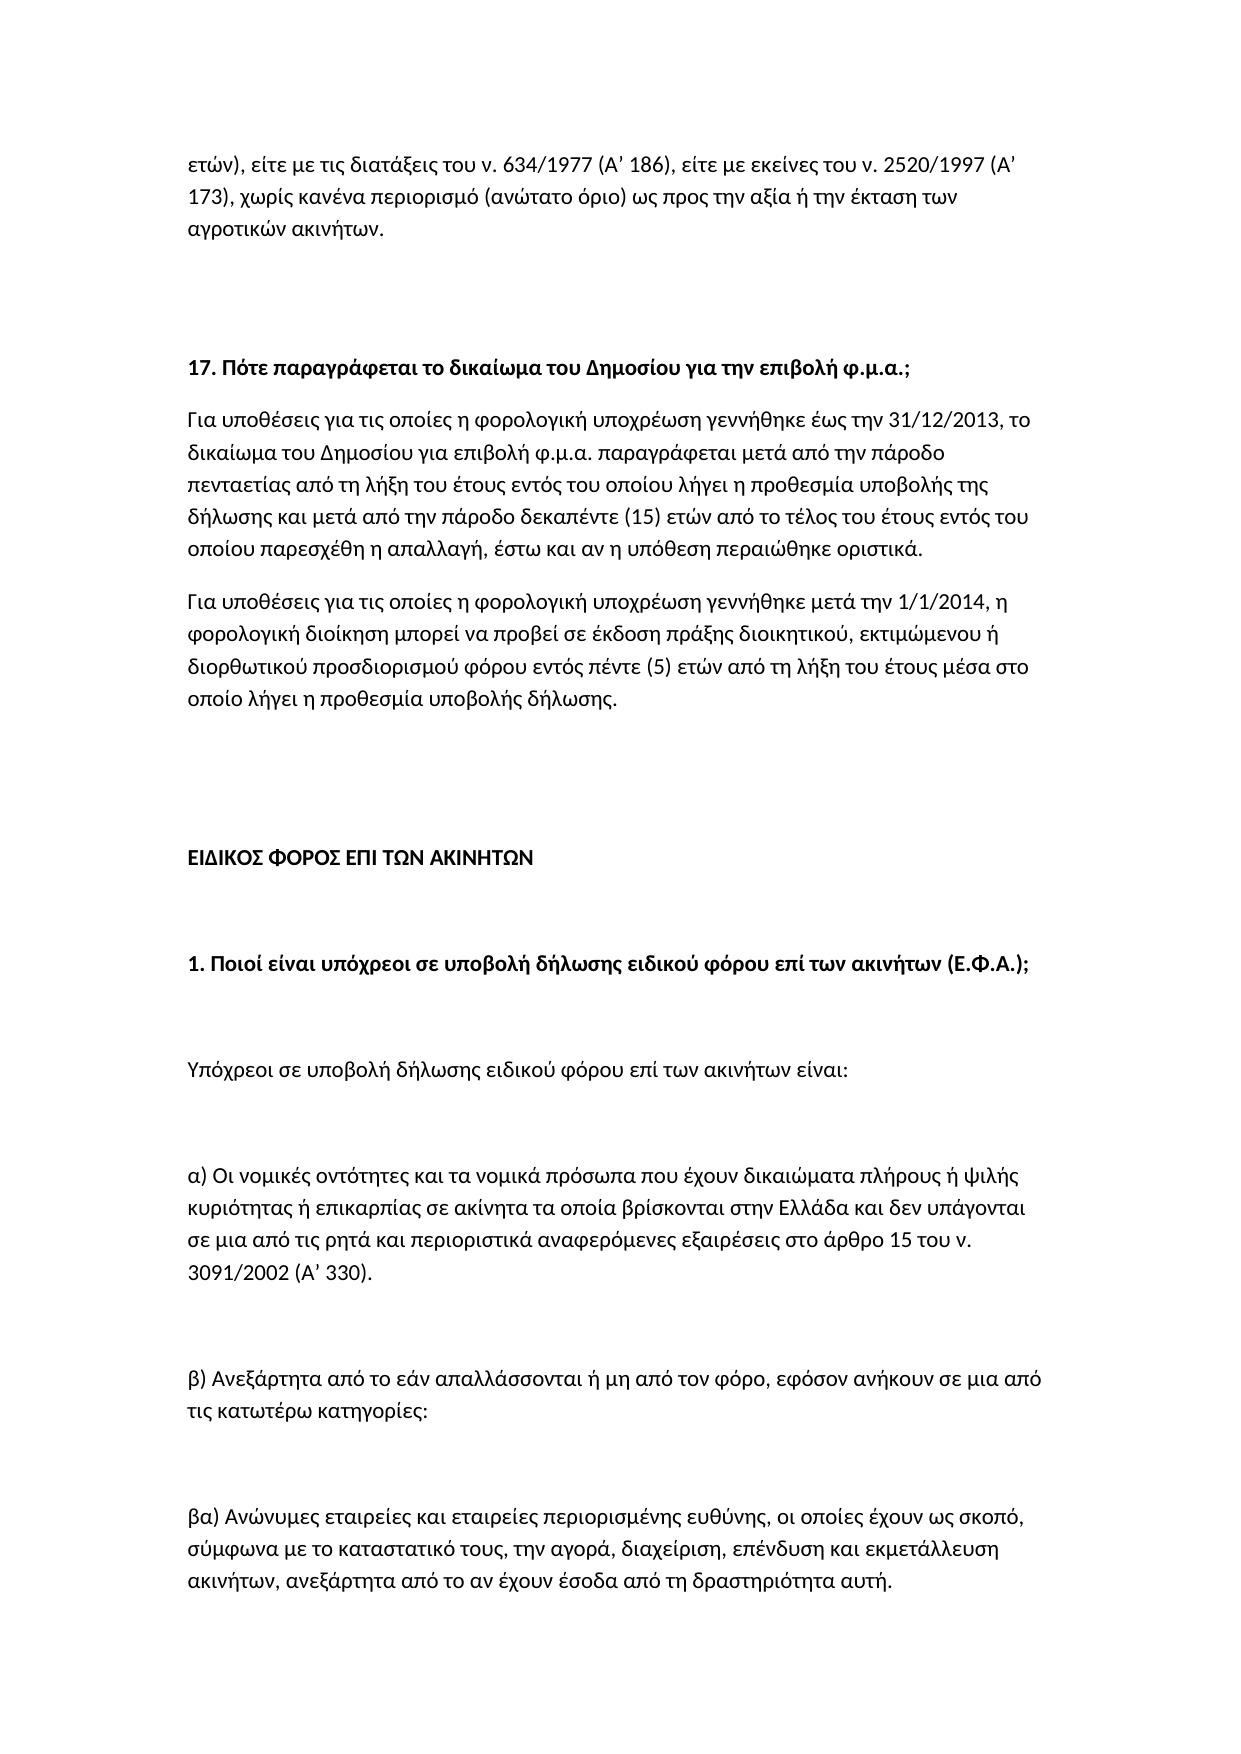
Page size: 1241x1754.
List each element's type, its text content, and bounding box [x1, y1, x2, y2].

text ΕΙΔΙΚΟΣ ΦΟΡΟΣ ΕΠΙ ΤΩΝ ΑΚΙΝΗΤΩΝ [187, 843, 1053, 871]
text 1. Ποιοί είναι υπόχρεοι σε υποβολή δήλωσης ειδικού φόρου επί των ακινήτων (Ε.Φ.Α.); [187, 949, 1053, 977]
text α) Οι νομικές οντότητες και τα νομικά πρόσωπα που έχουν δικαιώματα πλήρους ή ψιλής κυριότητας ή επικαρπίας σε ακίνητα τα οποία βρίσκονται στην Ελλάδα και δεν υπάγονται σε μια από τις ρητά και περιοριστικά αναφερόμενες εξαιρέσεις στο άρθρο 15 του ν. 3091/2002 (Α’ 330). [187, 1161, 1053, 1286]
text Για υποθέσεις για τις οποίες η φορολογική υποχρέωση γεννήθηκε μετά την 1/1/2014, η φορολογική διοίκηση μπορεί να προβεί σε έκδοση πράξης διοικητικού, εκτιμώμενου ή διορθωτικού προσδιορισμού φόρου εντός πέντε (5) ετών από τη λήξη του έτους μέσα στο οποίο λήγει η προθεσμία υποβολής δήλωσης. [187, 587, 1053, 712]
text β) Ανεξάρτητα από το εάν απαλλάσσονται ή μη από τον φόρο, εφόσον ανήκουν σε μια από τις κατωτέρω κατηγορίες: [187, 1364, 1053, 1424]
text Για υποθέσεις για τις οποίες η φορολογική υποχρέωση γεννήθηκε έως την 31/12/2013, το δικαίωμα του Δημοσίου για επιβολή φ.μ.α. παραγράφεται μετά από την πάροδο πενταετίας από τη λήξη του έτους εντός του οποίου λήγει η προθεσμία υποβολής της δήλωσης και μετά από την πάροδο δεκαπέντε (15) ετών από το τέλος του έτους εντός του οποίου παρεσχέθη η απαλλαγή, έστω και αν η υπόθεση περαιώθηκε οριστικά. [187, 406, 1053, 562]
text βα) Ανώνυμες εταιρείες και εταιρείες περιορισμένης ευθύνης, οι οποίες έχουν ως σκοπό, σύμφωνα με το καταστατικό τους, την αγορά, διαχείριση, επένδυση και εκμετάλλευση ακινήτων, ανεξάρτητα από το αν έχουν έσοδα από τη δραστηριότητα αυτή. [187, 1502, 1053, 1594]
text Υπόχρεοι σε υποβολή δήλωσης ειδικού φόρου επί των ακινήτων είναι: [187, 1055, 1053, 1083]
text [187, 150, 1053, 274]
text 17. Πότε παραγράφεται το δικαίωμα του Δημοσίου για την επιβολή φ.μ.α.; [187, 353, 1053, 381]
